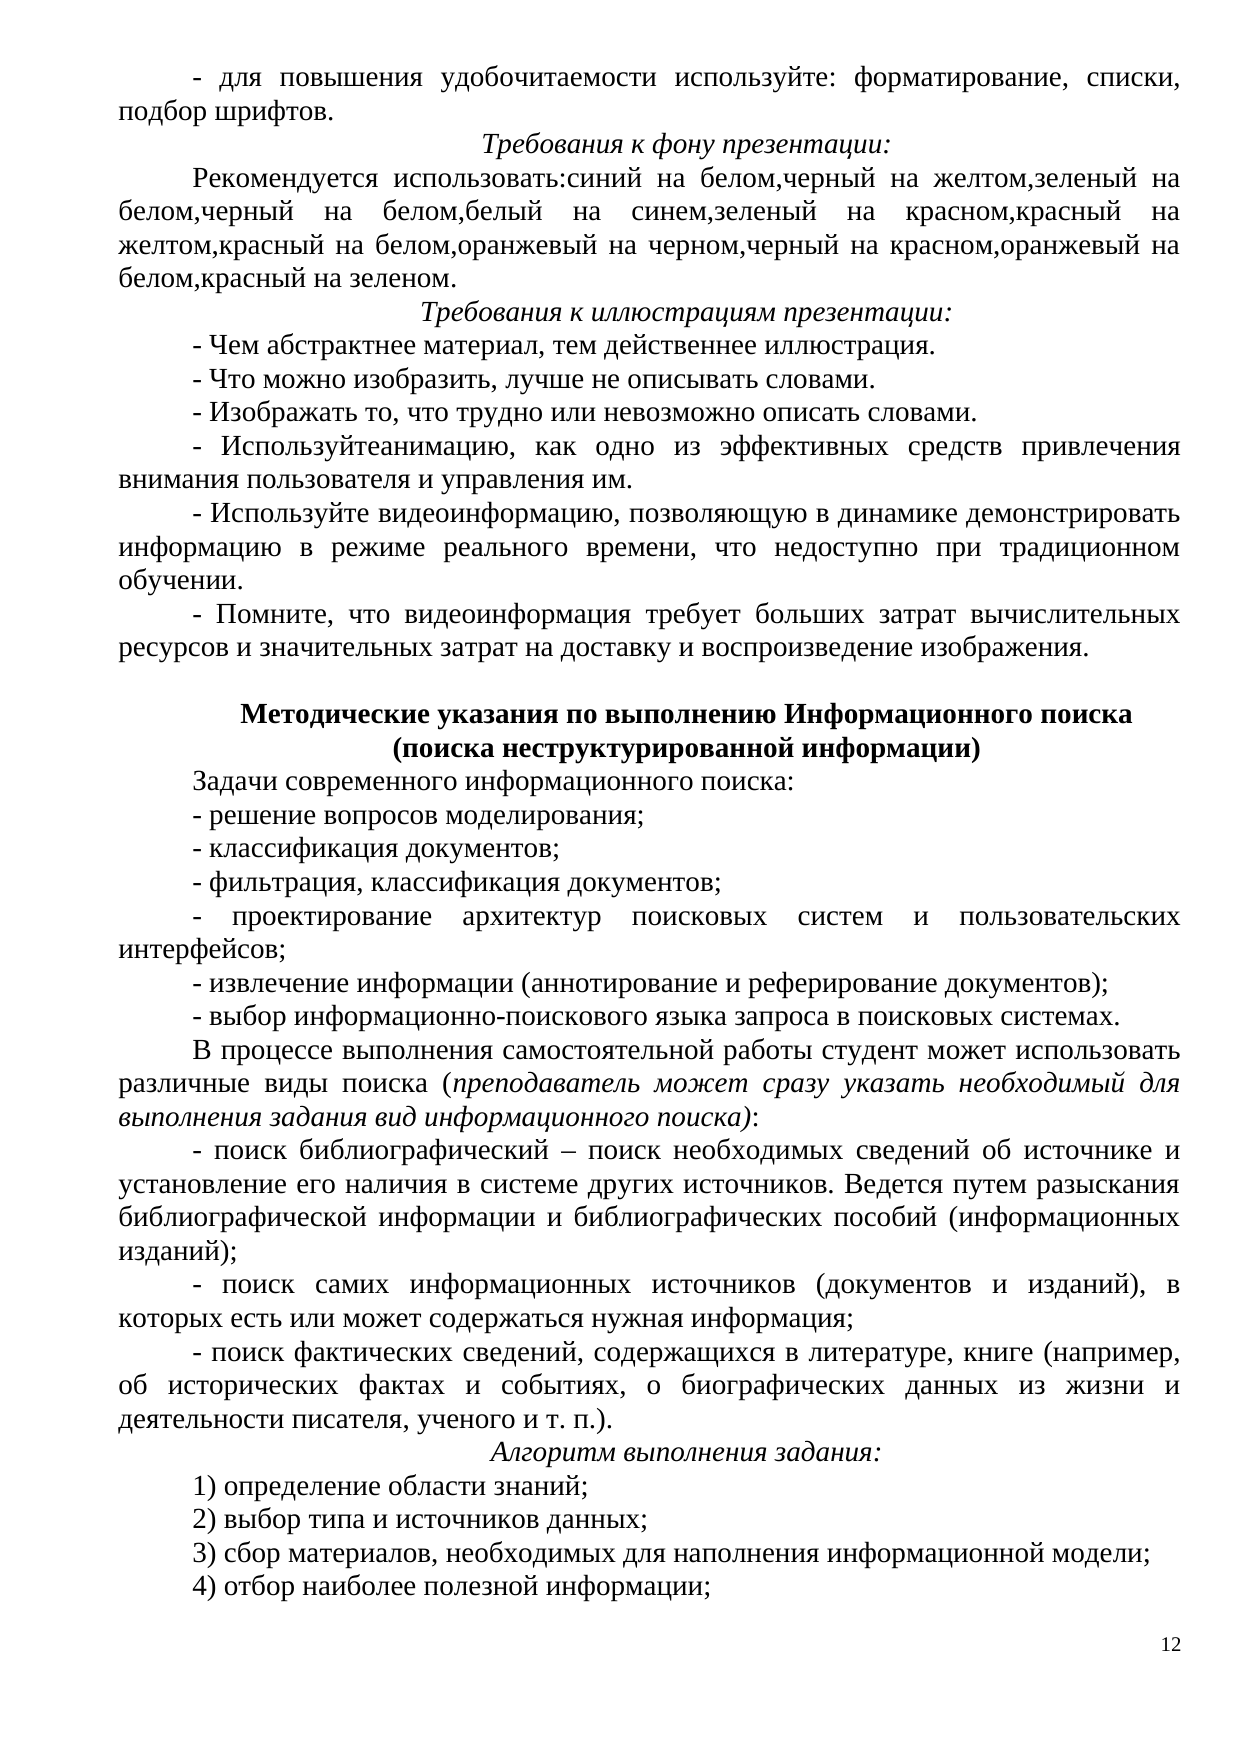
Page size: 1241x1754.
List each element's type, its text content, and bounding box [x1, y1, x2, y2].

text - поиск самих информационных источников (документов и изданий), в которых есть или может содержаться нужная информация; [118, 1267, 1181, 1334]
text - решение вопросов моделирования; [118, 797, 1181, 831]
text Требования к иллюстрациям презентации: [118, 294, 1181, 327]
text - Что можно изобразить, лучше не описывать словами. [118, 361, 1181, 394]
text - Используйтеанимацию, как одно из эффективных средств привлечения внимания пользователя и управления им. [118, 428, 1181, 495]
text - поиск фактических сведений, содержащихся в литературе, книге (например, об исторических фактах и событиях, о биографических данных из жизни и деятельности писателя, ученого и т. п.). [118, 1334, 1181, 1434]
text 2) выбор типа и источников данных; [118, 1501, 1181, 1535]
text - Помните, что видеоинформация требует больших затрат вычислительных ресурсов и значительных затрат на доставку и воспроизведение изображения. [118, 596, 1181, 663]
text Рекомендуется использовать:синий на белом,черный на желтом,зеленый на белом,черный на белом,белый на синем,зеленый на красном,красный на желтом,красный на белом,оранжевый на черном,черный на красном,оранжевый на белом,красный на зеленом. [118, 160, 1181, 294]
text - Изображать то, что трудно или невозможно описать словами. [118, 394, 1181, 428]
text - выбор информационно-поискового языка запроса в поисковых системах. [118, 998, 1181, 1032]
text 1) определение области знаний; [118, 1468, 1181, 1501]
text Задачи современного информационного поиска: [118, 763, 1181, 797]
text Методические указания по выполнению Информационного поиска [118, 696, 1181, 730]
text - фильтрация, классификация документов; [118, 864, 1181, 898]
text - для повышения удобочитаемости используйте: форматирование, списки, подбор шрифтов. [118, 59, 1181, 126]
text Требования к фону презентации: [118, 126, 1181, 160]
text - Используйте видеоинформацию, позволяющую в динамике демонстрировать информацию в режиме реального времени, что недоступно при традиционном обучении. [118, 495, 1181, 596]
text - поиск библиографический – поиск необходимых сведений об источнике и установление его наличия в системе других источников. Ведется путем разыскания библиографической информации и библиографических пособий (информационных изданий); [118, 1132, 1181, 1267]
text 3) сбор материалов, необходимых для наполнения информационной модели; [118, 1535, 1181, 1568]
text (поиска неструктурированной информации) [118, 730, 1181, 763]
text - Чем абстрактнее материал, тем действеннее иллюстрация. [118, 327, 1181, 361]
text 4) отбор наиболее полезной информации; [118, 1568, 1181, 1602]
text В процессе выполнения самостоятельной работы студент может использовать различные виды поиска (преподаватель может сразу указать необходимый для выполнения задания вид информационного поиска): [118, 1032, 1181, 1132]
text - классификация документов; [118, 831, 1181, 864]
text - проектирование архитектур поисковых систем и пользовательских интерфейсов; [118, 898, 1181, 965]
text - извлечение информации (аннотирование и реферирование документов); [118, 965, 1181, 998]
text Алгоритм выполнения задания: [118, 1434, 1181, 1468]
